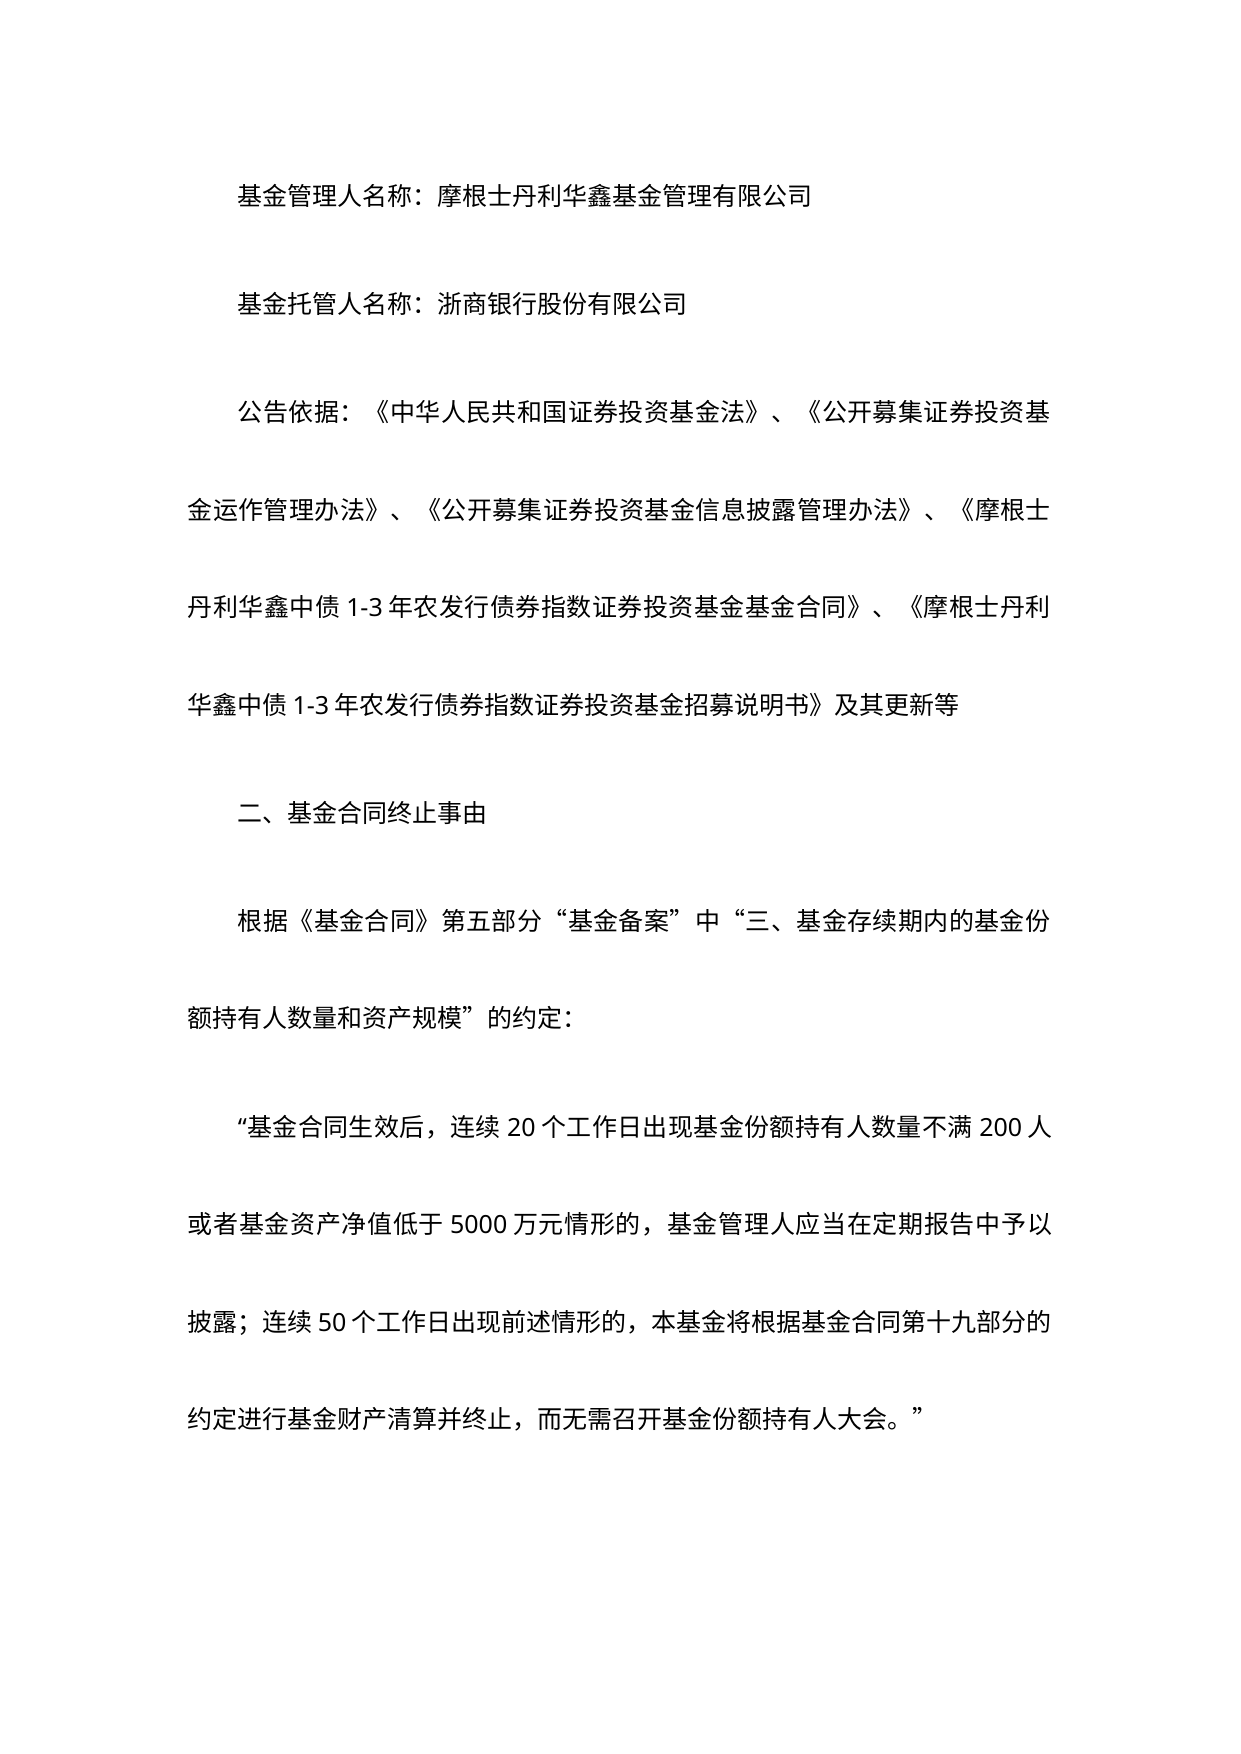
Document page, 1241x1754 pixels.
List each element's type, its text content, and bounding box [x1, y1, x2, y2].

text 基金托管人名称：浙商银行股份有限公司 [187, 270, 1053, 335]
text 基金管理人名称：摩根士丹利华鑫基金管理有限公司 [187, 162, 1053, 227]
text “基金合同生效后，连续20个工作日出现基金份额持有人数量不满200人或者基金资产净值低于5000万元情形的，基金管理人应当在定期报告中予以披露；连续50个工作日出现前述情形的，本基金将根据基金合同第十九部分的约定进行基金财产清算并终止，而无需召开基金份额持有人大会。” [187, 1093, 1053, 1450]
text 根据《基金合同》第五部分“基金备案”中“三、基金存续期内的基金份额持有人数量和资产规模”的约定： [187, 887, 1053, 1049]
text 公告依据：《中华人民共和国证券投资基金法》、《公开募集证券投资基金运作管理办法》、《公开募集证券投资基金信息披露管理办法》、《摩根士丹利华鑫中债1-3年农发行债券指数证券投资基金基金合同》、《摩根士丹利华鑫中债1-3年农发行债券指数证券投资基金招募说明书》及其更新等 [187, 378, 1053, 736]
text 二、基金合同终止事由 [187, 779, 1053, 844]
